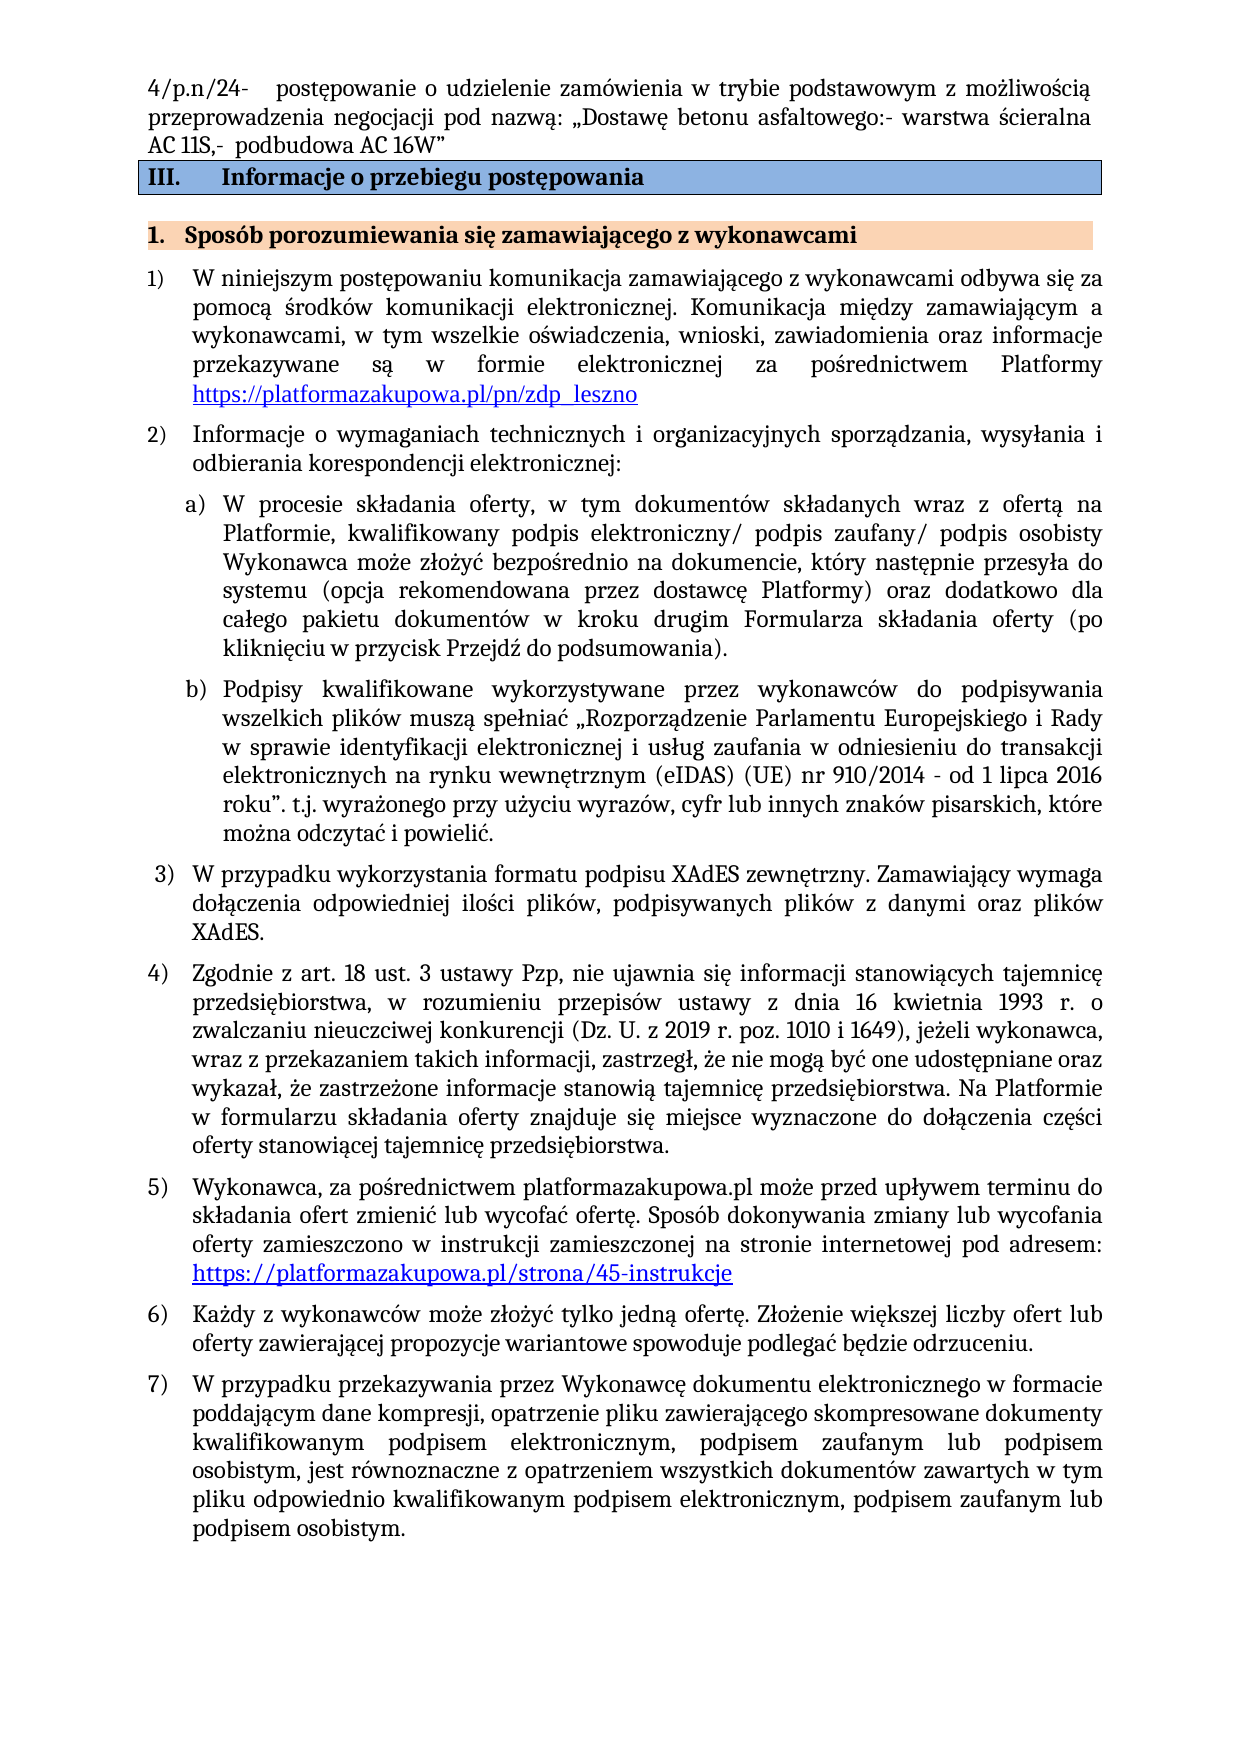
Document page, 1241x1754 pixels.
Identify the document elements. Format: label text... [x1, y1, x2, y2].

list Każdy z wykonawców może złożyć tylko jedną ofertę. Złożenie większej liczby ofert lub oferty zawierającej propozycje wariantowe spowoduje podlegać będzie odrzuceniu. [148, 1300, 1104, 1358]
list W przypadku przekazywania przez Wykonawcę dokumentu elektronicznego w formacie poddającym dane kompresji, opatrzenie pliku zawierającego skompresowane dokumenty kwalifikowanym podpisem elektronicznym, podpisem zaufanym lub podpisem osobistym, jest równoznaczne z opatrzeniem wszystkich dokumentów zawartych w tym pliku odpowiednio kwalifikowanym podpisem elektronicznym, podpisem zaufanym lub podpisem osobistym. [148, 1370, 1104, 1543]
list Zgodnie z art. 18 ust. 3 ustawy Pzp, nie ujawnia się informacji stanowiących tajemnicę przedsiębiorstwa, w rozumieniu przepisów ustawy z dnia 16 kwietnia 1993 r. o zwalczaniu nieuczciwej konkurencji (Dz. U. z 2019 r. poz. 1010 i 1649), jeżeli wykonawca, wraz z przekazaniem takich informacji, zastrzegł, że nie mogą być one udostępniane oraz wykazał, że zastrzeżone informacje stanowią tajemnicę przedsiębiorstwa. Na Platformie w formularzu składania oferty znajduje się miejsce wyznaczone do dołączenia części oferty stanowiącej tajemnicę przedsiębiorstwa. [148, 959, 1104, 1160]
list Wykonawca, za pośrednictwem platformazakupowa.pl może przed upływem terminu do składania ofert zmienić lub wycofać ofertę. Sposób dokonywania zmiany lub wycofania oferty zamieszczono w instrukcji zamieszczonej na stronie internetowej pod adresem: https://platformazakupowa.pl/strona/45-instrukcje [148, 1173, 1104, 1288]
list Informacje o przebiegu postępowania [139, 161, 1101, 194]
list Podpisy kwalifikowane wykorzystywane przez wykonawców do podpisywania wszelkich plików muszą spełniać „Rozporządzenie Parlamentu Europejskiego i Rady w sprawie identyfikacji elektronicznej i usług zaufania w odniesieniu do transakcji elektronicznych na rynku wewnętrznym (eIDAS) (UE) nr 910/2014 - od 1 lipca 2016 roku”. t.j. wyrażonego przy użyciu wyrazów, cyfr lub innych znaków pisarskich, które można odczytać i powielić. [185, 675, 1104, 848]
list W przypadku wykorzystania formatu podpisu XAdES zewnętrzny. Zamawiający wymaga dołączenia odpowiedniej ilości plików, podpisywanych plików z danymi oraz plików XAdES. [154, 860, 1104, 946]
list Sposób porozumiewania się zamawiającego z wykonawcami [148, 221, 1093, 250]
list W niniejszym postępowaniu komunikacja zamawiającego z wykonawcami odbywa się za pomocą środków komunikacji elektronicznej. Komunikacja między zamawiającym a wykonawcami, w tym wszelkie oświadczenia, wnioski, zawiadomienia oraz informacje przekazywane są w formie elektronicznej za pośrednictwem Platformy https://platformazakupowa.pl/pn/zdp_leszno [147, 264, 1104, 408]
list Informacje o wymaganiach technicznych i organizacyjnych sporządzania, wysyłania i odbierania korespondencji elektronicznej: [147, 420, 1104, 478]
list W procesie składania oferty, w tym dokumentów składanych wraz z ofertą na Platformie, kwalifikowany podpis elektroniczny/ podpis zaufany/ podpis osobisty Wykonawca może złożyć bezpośrednio na dokumencie, który następnie przesyła do systemu (opcja rekomendowana przez dostawcę Platformy) oraz dodatkowo dla całego pakietu dokumentów w kroku drugim Formularza składania oferty (po kliknięciu w przycisk Przejdź do podsumowania). [185, 490, 1104, 663]
